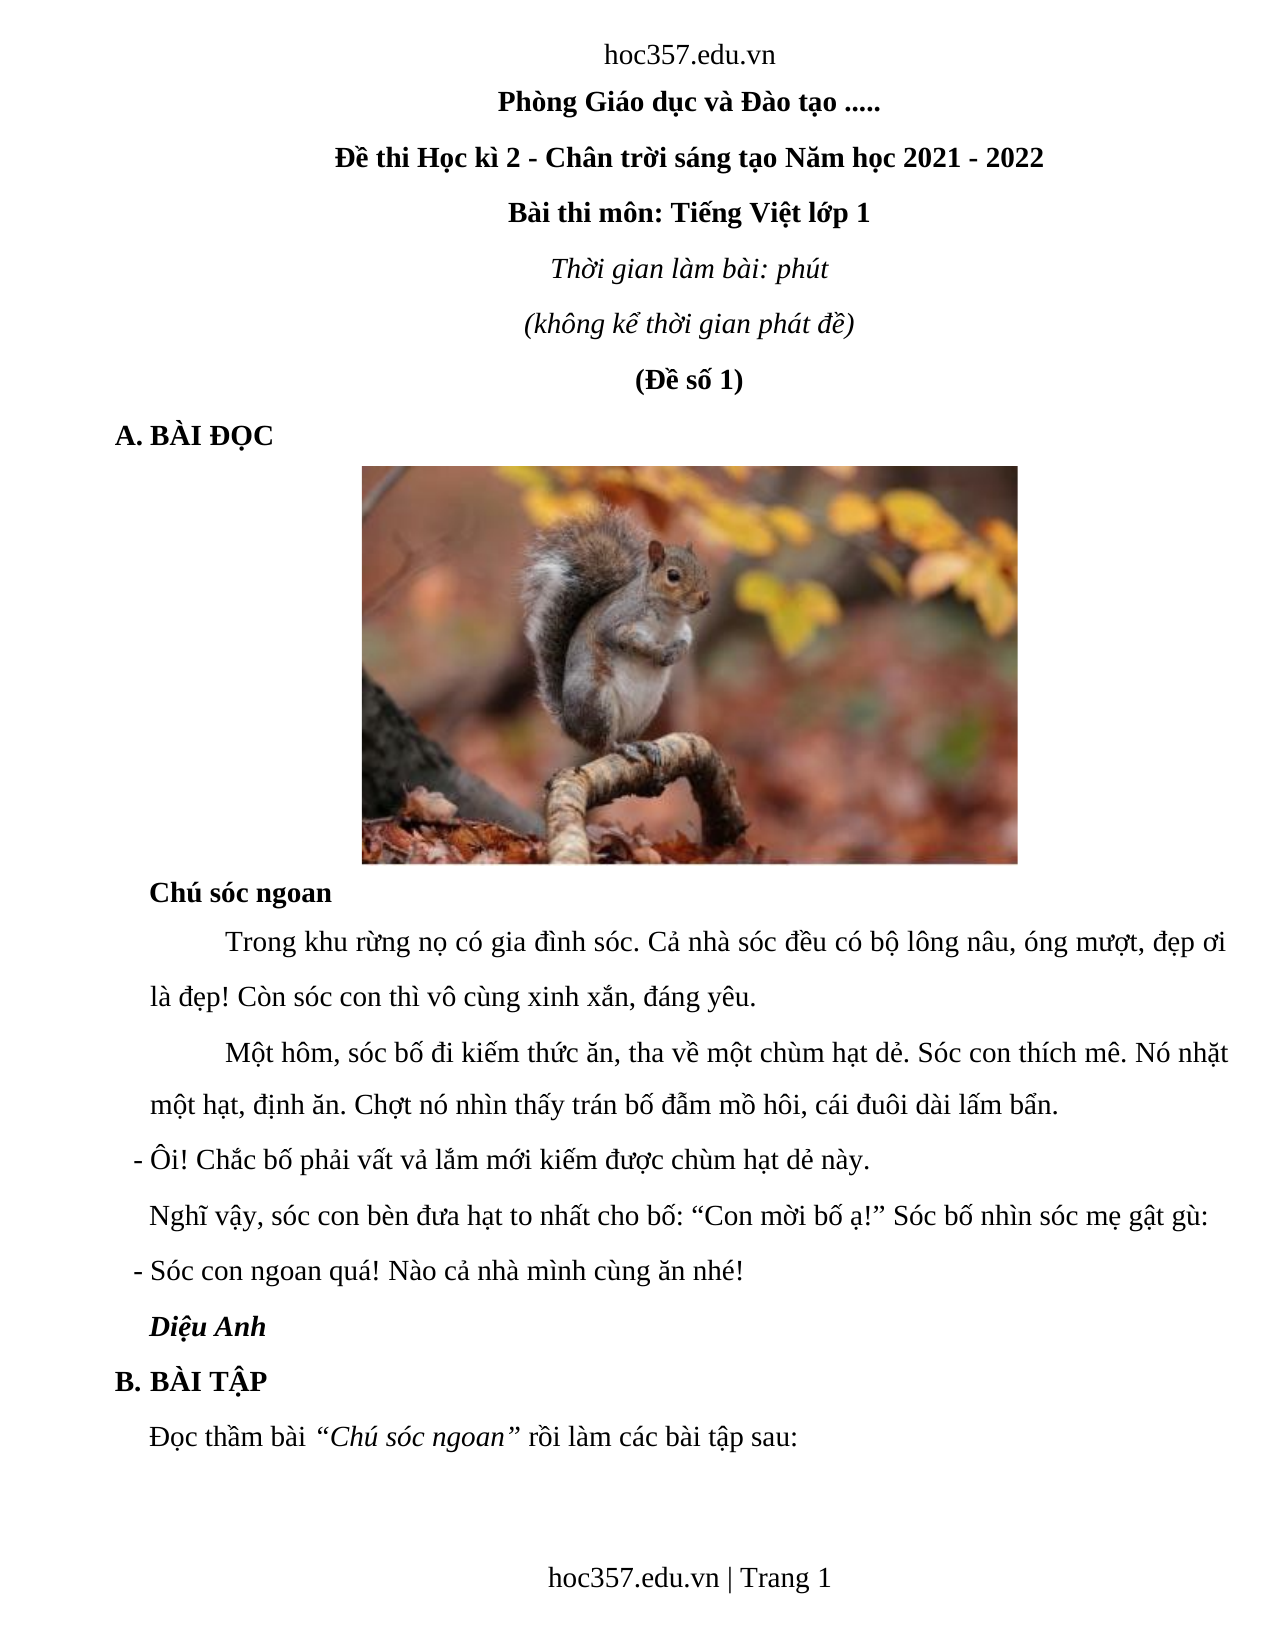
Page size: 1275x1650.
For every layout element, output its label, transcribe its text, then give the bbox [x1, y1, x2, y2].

text Bài thi môn: Tiếng Việt lớp 1 [149, 195, 1229, 229]
text Một hôm, sóc bố đi kiếm thức ăn, tha về một chùm hạt dẻ. Sóc con thích mê. Nó nhặt một hạt, định ăn. Chợt nó nhìn thấy trán bố đẫm mồ hôi, cái đuôi dài lấm bẩn. [150, 1035, 1229, 1121]
text - Ôi! Chắc bố phải vất vả lắm mới kiếm được chùm hạt dẻ này. [133, 1142, 1229, 1176]
text B. BÀI TẬP [114, 1364, 1229, 1398]
text Nghĩ vậy, sóc con bèn đưa hạt to nhất cho bố: “Con mời bố ạ!” Sóc bố nhìn sóc mẹ gật gù: [149, 1198, 1229, 1231]
text Phòng Giáo dục và Đào tạo ..... [149, 84, 1229, 118]
text (không kể thời gian phát đề) [149, 307, 1229, 340]
text Trong khu rừng nọ có gia đình sóc. Cả nhà sóc đều có bộ lông nâu, óng mượt, đẹp ơi là đẹp! Còn sóc con thì vô cùng xinh xắn, đáng yêu. [150, 924, 1229, 1013]
text Đề thi Học kì 2 - Chân trời sáng tạo Năm học 2021 - 2022 [149, 140, 1229, 173]
picture [361, 466, 1018, 866]
text - Sóc con ngoan quá! Nào cả nhà mình cùng ăn nhé! [133, 1253, 1229, 1287]
text A. BÀI ĐỌC [114, 418, 1229, 451]
text Đọc thầm bài “Chú sóc ngoan” rồi làm các bài tập sau: [149, 1419, 1229, 1453]
text Diệu Anh [149, 1309, 1229, 1342]
text Thời gian làm bài: phút [149, 251, 1229, 284]
text (Đề số 1) [149, 362, 1229, 396]
text Chú sóc ngoan [149, 875, 1229, 908]
